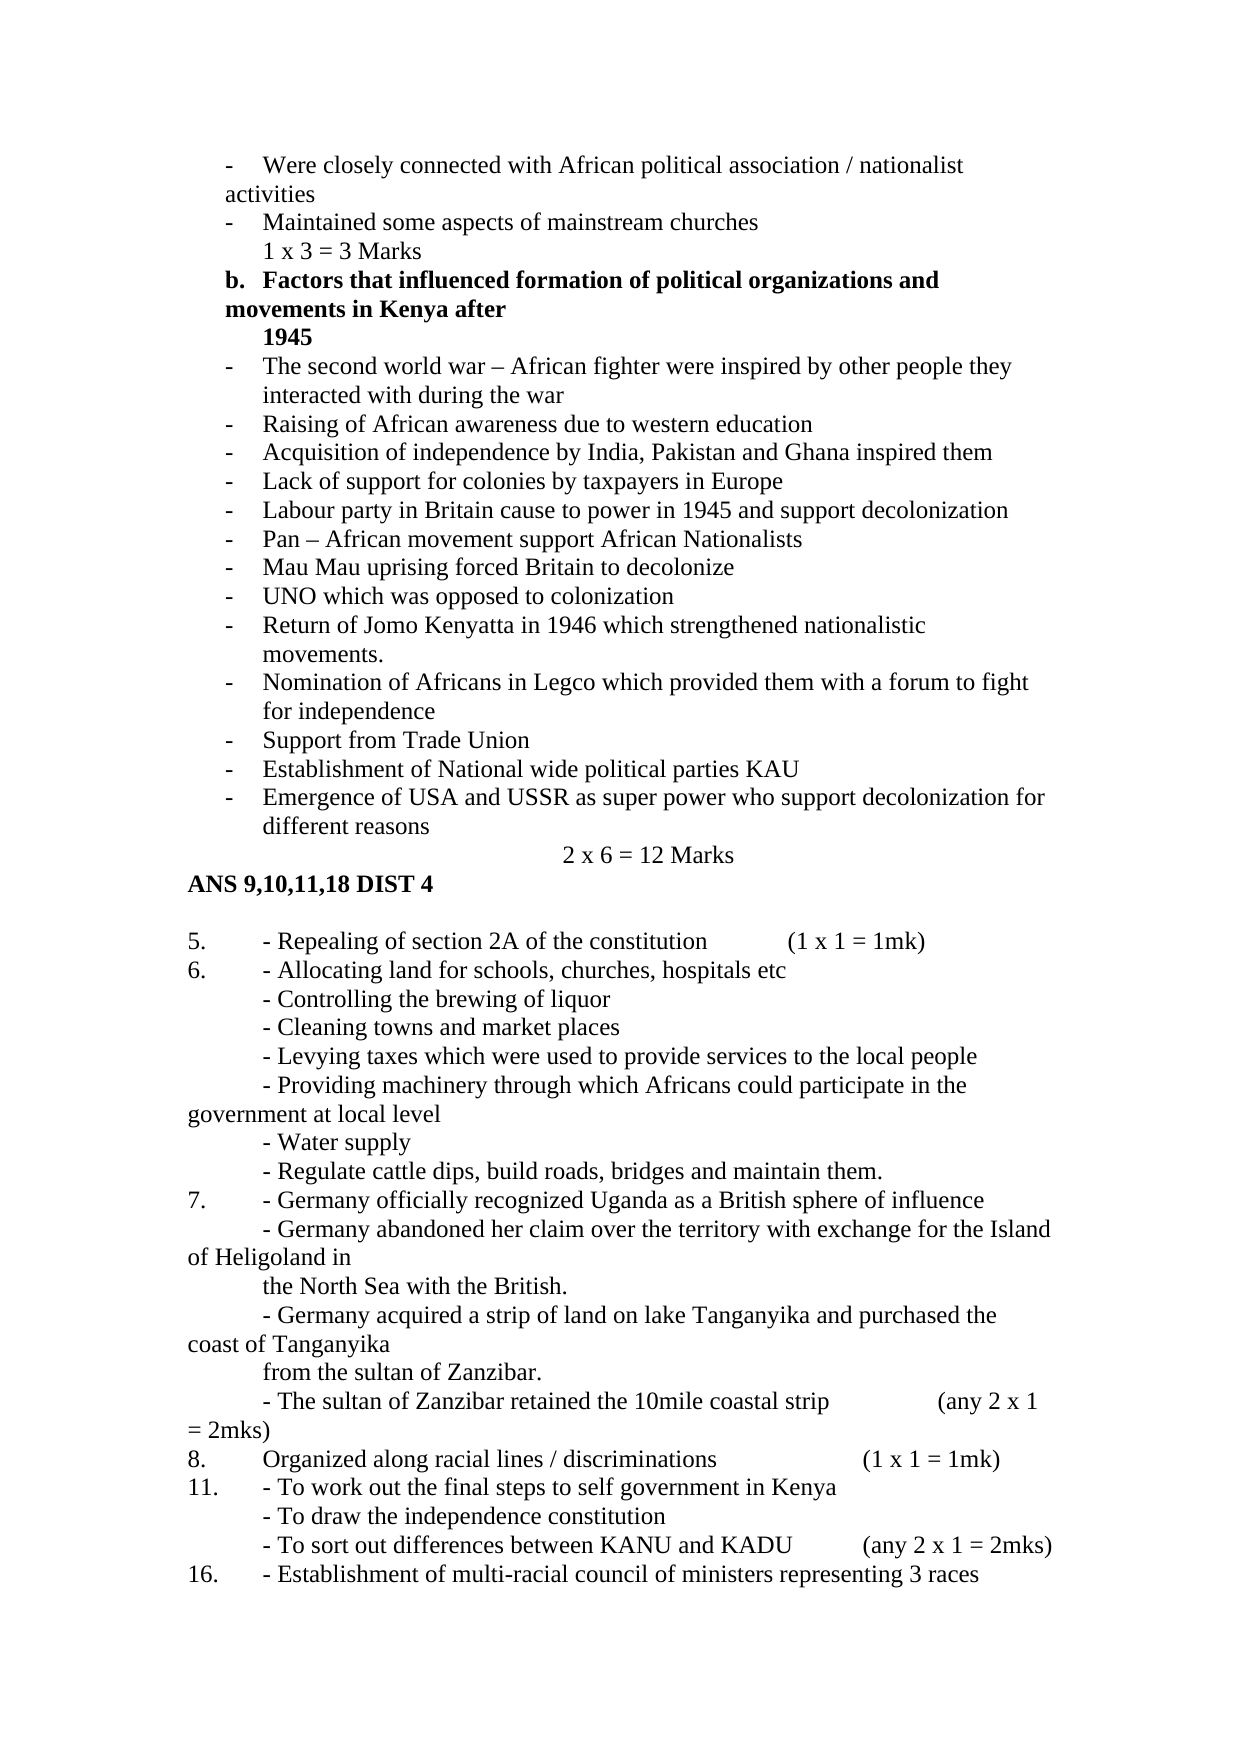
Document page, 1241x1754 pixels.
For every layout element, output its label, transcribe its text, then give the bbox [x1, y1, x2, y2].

list Were closely connected with African political association / nationalist activities [225, 150, 1053, 207]
list Acquisition of independence by India, Pakistan and Ghana inspired them [225, 437, 1053, 466]
list Labour party in Britain cause to power in 1945 and support decolonization [225, 495, 1053, 524]
text - To sort out differences between KANU and KADU (any 2 x 1 = 2mks) [187, 1530, 1053, 1559]
text 5. - Repealing of section 2A of the constitution (1 x 1 = 1mk) [187, 926, 1053, 955]
text - Water supply [187, 1127, 1053, 1156]
list The second world war – African fighter were inspired by other people they interacted with during the war [225, 351, 1053, 409]
text 7. - Germany officially recognized Uganda as a British sphere of influence [187, 1185, 1053, 1214]
list Raising of African awareness due to western education [225, 409, 1053, 437]
list Nomination of Africans in Legco which provided them with a forum to fight for independence [225, 667, 1053, 725]
list Lack of support for colonies by taxpayers in Europe [225, 466, 1053, 495]
list Maintained some aspects of mainstream churches 1 x 3 = 3 Marks [225, 207, 1053, 265]
text 11. - To work out the final steps to self government in Kenya [187, 1472, 1053, 1501]
text - Germany acquired a strip of land on lake Tanganyika and purchased the coast of Tanganyika [187, 1300, 1053, 1357]
text from the sultan of Zanzibar. [187, 1357, 1053, 1386]
text 1945 [187, 322, 1053, 351]
text - Providing machinery through which Africans could participate in the government at local level [187, 1070, 1053, 1127]
list Return of Jomo Kenyatta in 1946 which strengthened nationalistic movements. [225, 610, 1053, 667]
text - Controlling the brewing of liquor [187, 984, 1053, 1012]
list UNO which was opposed to colonization [225, 581, 1053, 610]
text ANS 9,10,11,18 DIST 4 [187, 869, 1053, 897]
list Mau Mau uprising forced Britain to decolonize [225, 552, 1053, 581]
text - To draw the independence constitution [187, 1501, 1053, 1530]
list Emergence of USA and USSR as super power who support decolonization for different reasons 2 x 6 = 12 Marks [225, 782, 1053, 869]
text - Germany abandoned her claim over the territory with exchange for the Island of Heligoland in [187, 1214, 1053, 1271]
text 16. - Establishment of multi-racial council of ministers representing 3 races [187, 1559, 1053, 1587]
list Pan – African movement support African Nationalists [225, 524, 1053, 552]
text the North Sea with the British. [187, 1271, 1053, 1300]
text - Cleaning towns and market places [187, 1012, 1053, 1041]
list Support from Trade Union [225, 725, 1053, 754]
text 6. - Allocating land for schools, churches, hospitals etc [187, 955, 1053, 984]
text - Regulate cattle dips, build roads, bridges and maintain them. [187, 1156, 1053, 1185]
text b. Factors that influenced formation of political organizations and movements in Kenya after [187, 265, 1053, 322]
text - Levying taxes which were used to provide services to the local people [187, 1041, 1053, 1070]
list Establishment of National wide political parties KAU [225, 754, 1053, 782]
text - The sultan of Zanzibar retained the 10mile coastal strip (any 2 x 1 = 2mks) [187, 1386, 1053, 1444]
text 8. Organized along racial lines / discriminations (1 x 1 = 1mk) [187, 1444, 1053, 1472]
